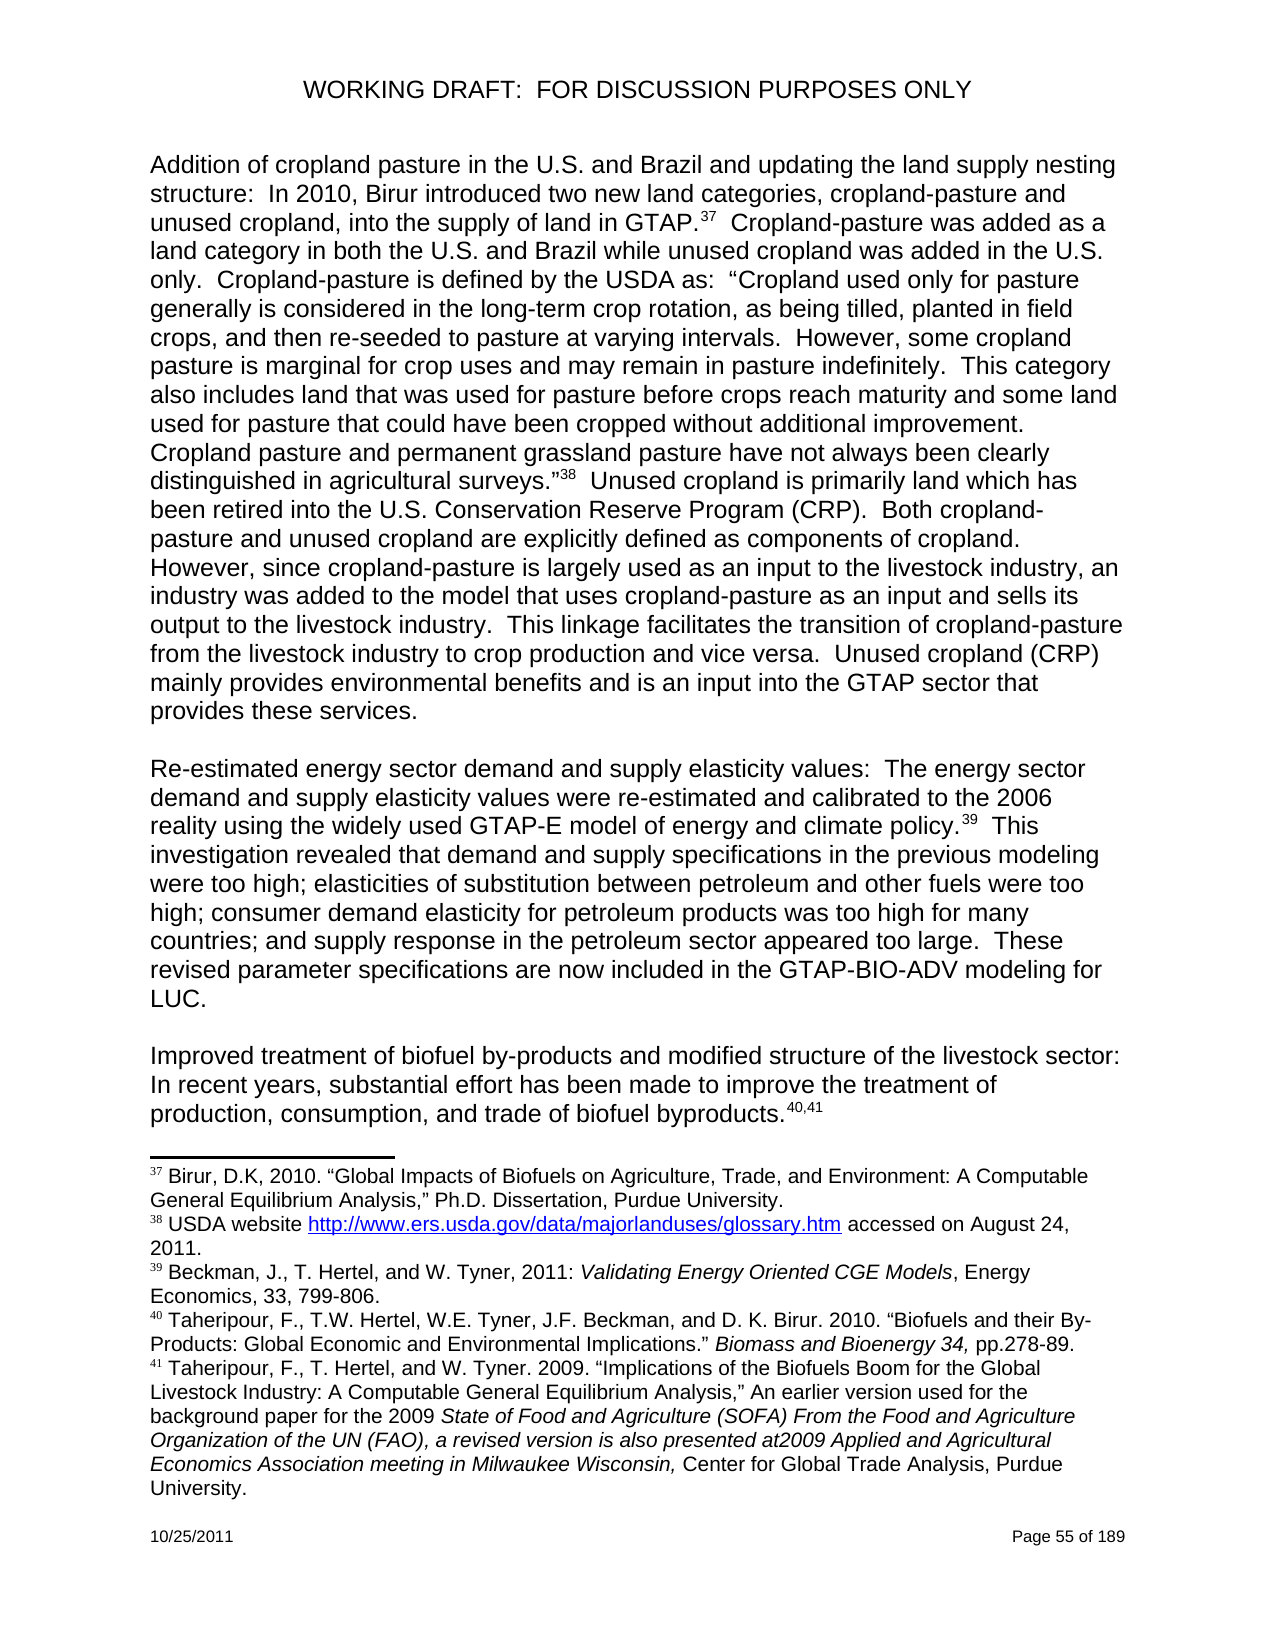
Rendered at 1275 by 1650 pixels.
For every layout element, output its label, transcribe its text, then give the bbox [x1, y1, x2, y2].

text Improved treatment of biofuel by-products and modified structure of the livestock sector: In recent years, substantial effort has been made to improve the treatment of production, consumption, and trade of biofuel byproducts., [150, 1041, 1125, 1127]
text Addition of cropland pasture in the U.S. and Brazil and updating the land supply nesting structure: In 2010, Birur introduced two new land categories, cropland-pasture and unused cropland, into the supply of land in GTAP. Cropland-pasture was added as a land category in both the U.S. and Brazil while unused cropland was added in the U.S. only. Cropland-pasture is defined by the USDA as: “Cropland used only for pasture generally is considered in the long-term crop rotation, as being tilled, planted in field crops, and then re-seeded to pasture at varying intervals. However, some cropland pasture is marginal for crop uses and may remain in pasture indefinitely. This category also includes land that was used for pasture before crops reach maturity and some land used for pasture that could have been cropped without additional improvement. Cropland pasture and permanent grassland pasture have not always been clearly distinguished in agricultural surveys.” Unused cropland is primarily land which has been retired into the U.S. Conservation Reserve Program (CRP). Both cropland-pasture and unused cropland are explicitly defined as components of cropland. However, since cropland-pasture is largely used as an input to the livestock industry, an industry was added to the model that uses cropland-pasture as an input and sells its output to the livestock industry. This linkage facilitates the transition of cropland-pasture from the livestock industry to crop production and vice versa. Unused cropland (CRP) mainly provides environmental benefits and is an input into the GTAP sector that provides these services. [150, 150, 1125, 725]
text Re-estimated energy sector demand and supply elasticity values: The energy sector demand and supply elasticity values were re-estimated and calibrated to the 2006 reality using the widely used GTAP-E model of energy and climate policy. This investigation revealed that demand and supply specifications in the previous modeling were too high; elasticities of substitution between petroleum and other fuels were too high; consumer demand elasticity for petroleum products was too high for many countries; and supply response in the petroleum sector appeared too large. These revised parameter specifications are now included in the GTAP-BIO-ADV modeling for LUC. [150, 754, 1125, 1012]
